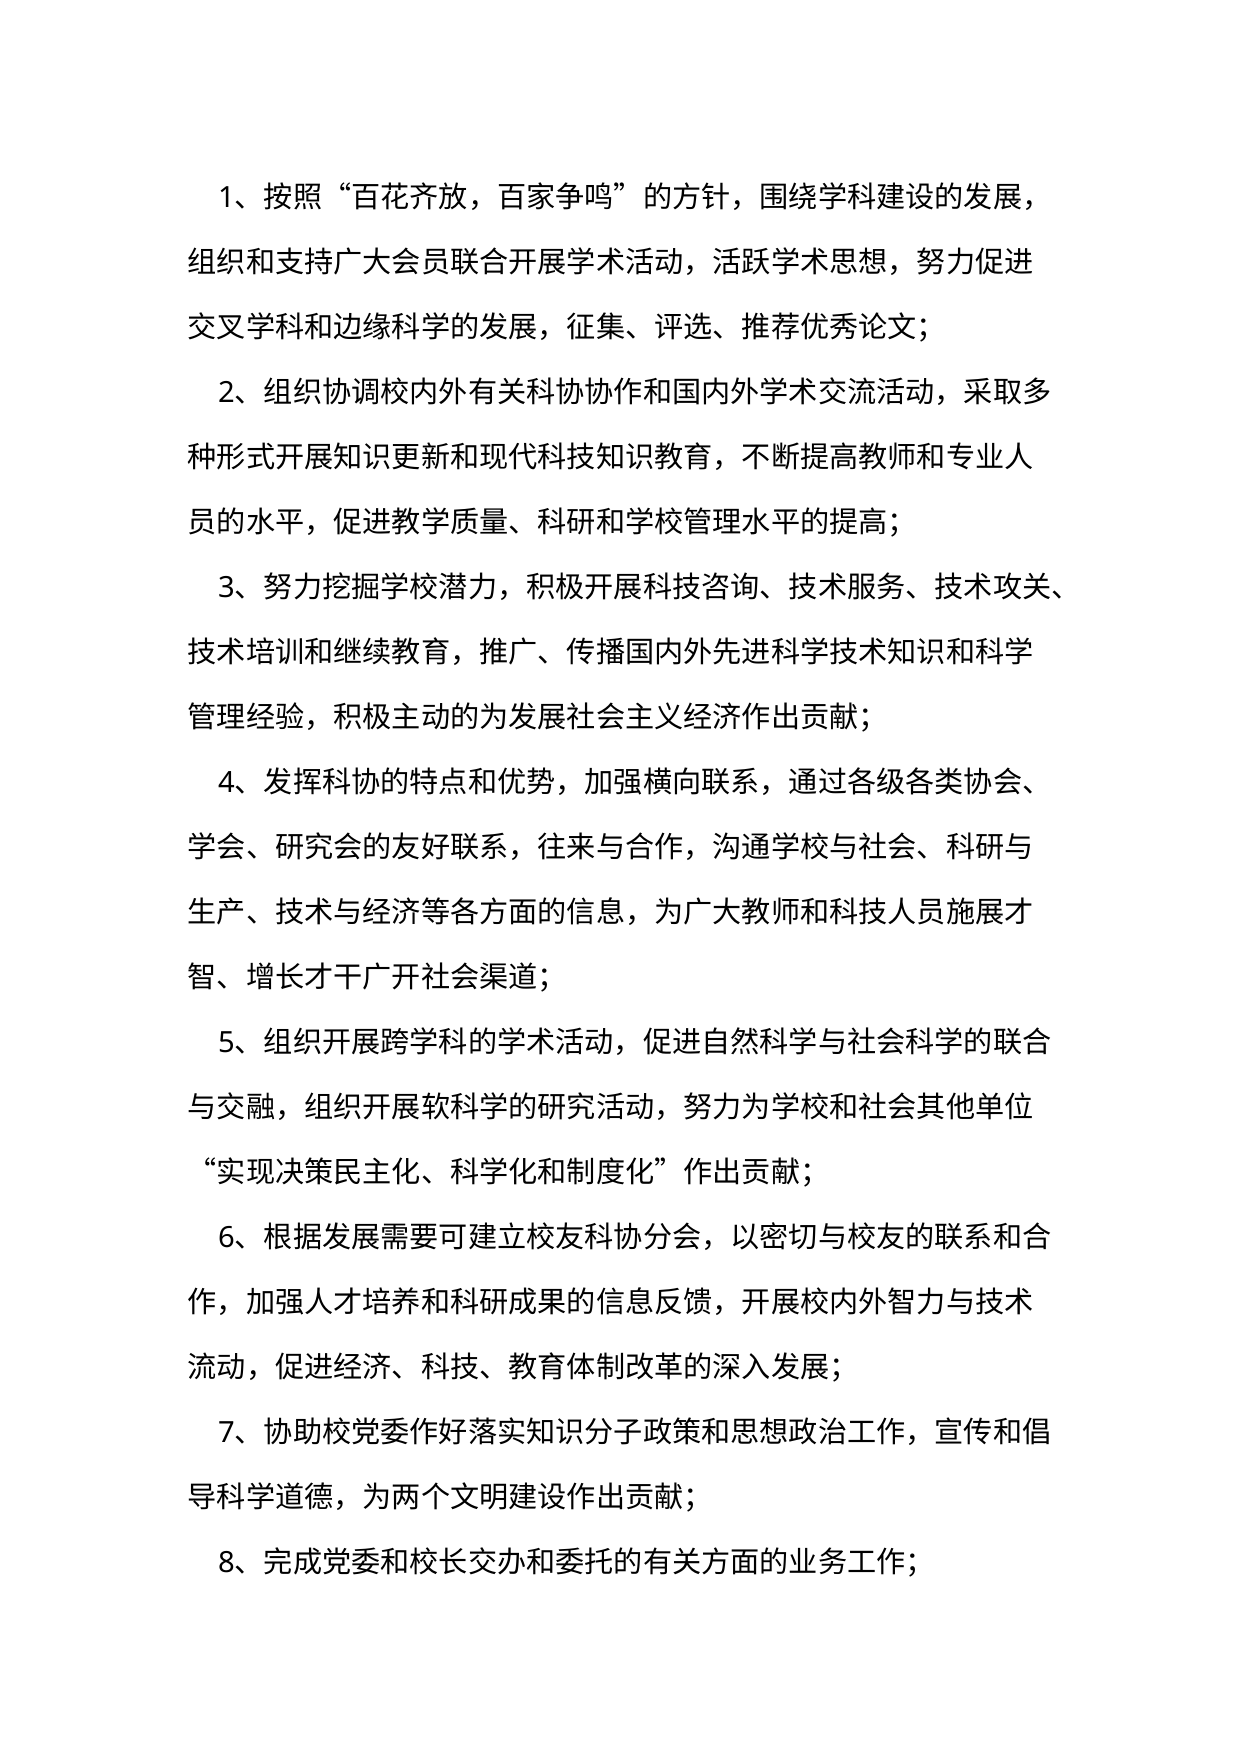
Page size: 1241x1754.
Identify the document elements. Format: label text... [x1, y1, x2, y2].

text 4、发挥科协的特点和优势，加强横向联系，通过各级各类协会、学会、研究会的友好联系，往来与合作，沟通学校与社会、科研与生产、技术与经济等各方面的信息，为广大教师和科技人员施展才智、增长才干广开社会渠道； [187, 747, 1053, 1007]
text 5、组织开展跨学科的学术活动，促进自然科学与社会科学的联合与交融，组织开展软科学的研究活动，努力为学校和社会其他单位“实现决策民主化、科学化和制度化”作出贡献； [187, 1007, 1053, 1202]
text 7、协助校党委作好落实知识分子政策和思想政治工作，宣传和倡导科学道德，为两个文明建设作出贡献； [187, 1397, 1053, 1527]
text 2、组织协调校内外有关科协协作和国内外学术交流活动，采取多种形式开展知识更新和现代科技知识教育，不断提高教师和专业人员的水平，促进教学质量、科研和学校管理水平的提高； [187, 357, 1053, 552]
text 1、按照“百花齐放，百家争鸣”的方针，围绕学科建设的发展，组织和支持广大会员联合开展学术活动，活跃学术思想，努力促进交叉学科和边缘科学的发展，征集、评选、推荐优秀论文； [187, 162, 1053, 357]
text 8、完成党委和校长交办和委托的有关方面的业务工作； [187, 1527, 1053, 1592]
text 3、努力挖掘学校潜力，积极开展科技咨询、技术服务、技术攻关、技术培训和继续教育，推广、传播国内外先进科学技术知识和科学管理经验，积极主动的为发展社会主义经济作出贡献； [187, 552, 1053, 747]
text 6、根据发展需要可建立校友科协分会，以密切与校友的联系和合作，加强人才培养和科研成果的信息反馈，开展校内外智力与技术流动，促进经济、科技、教育体制改革的深入发展； [187, 1202, 1053, 1397]
